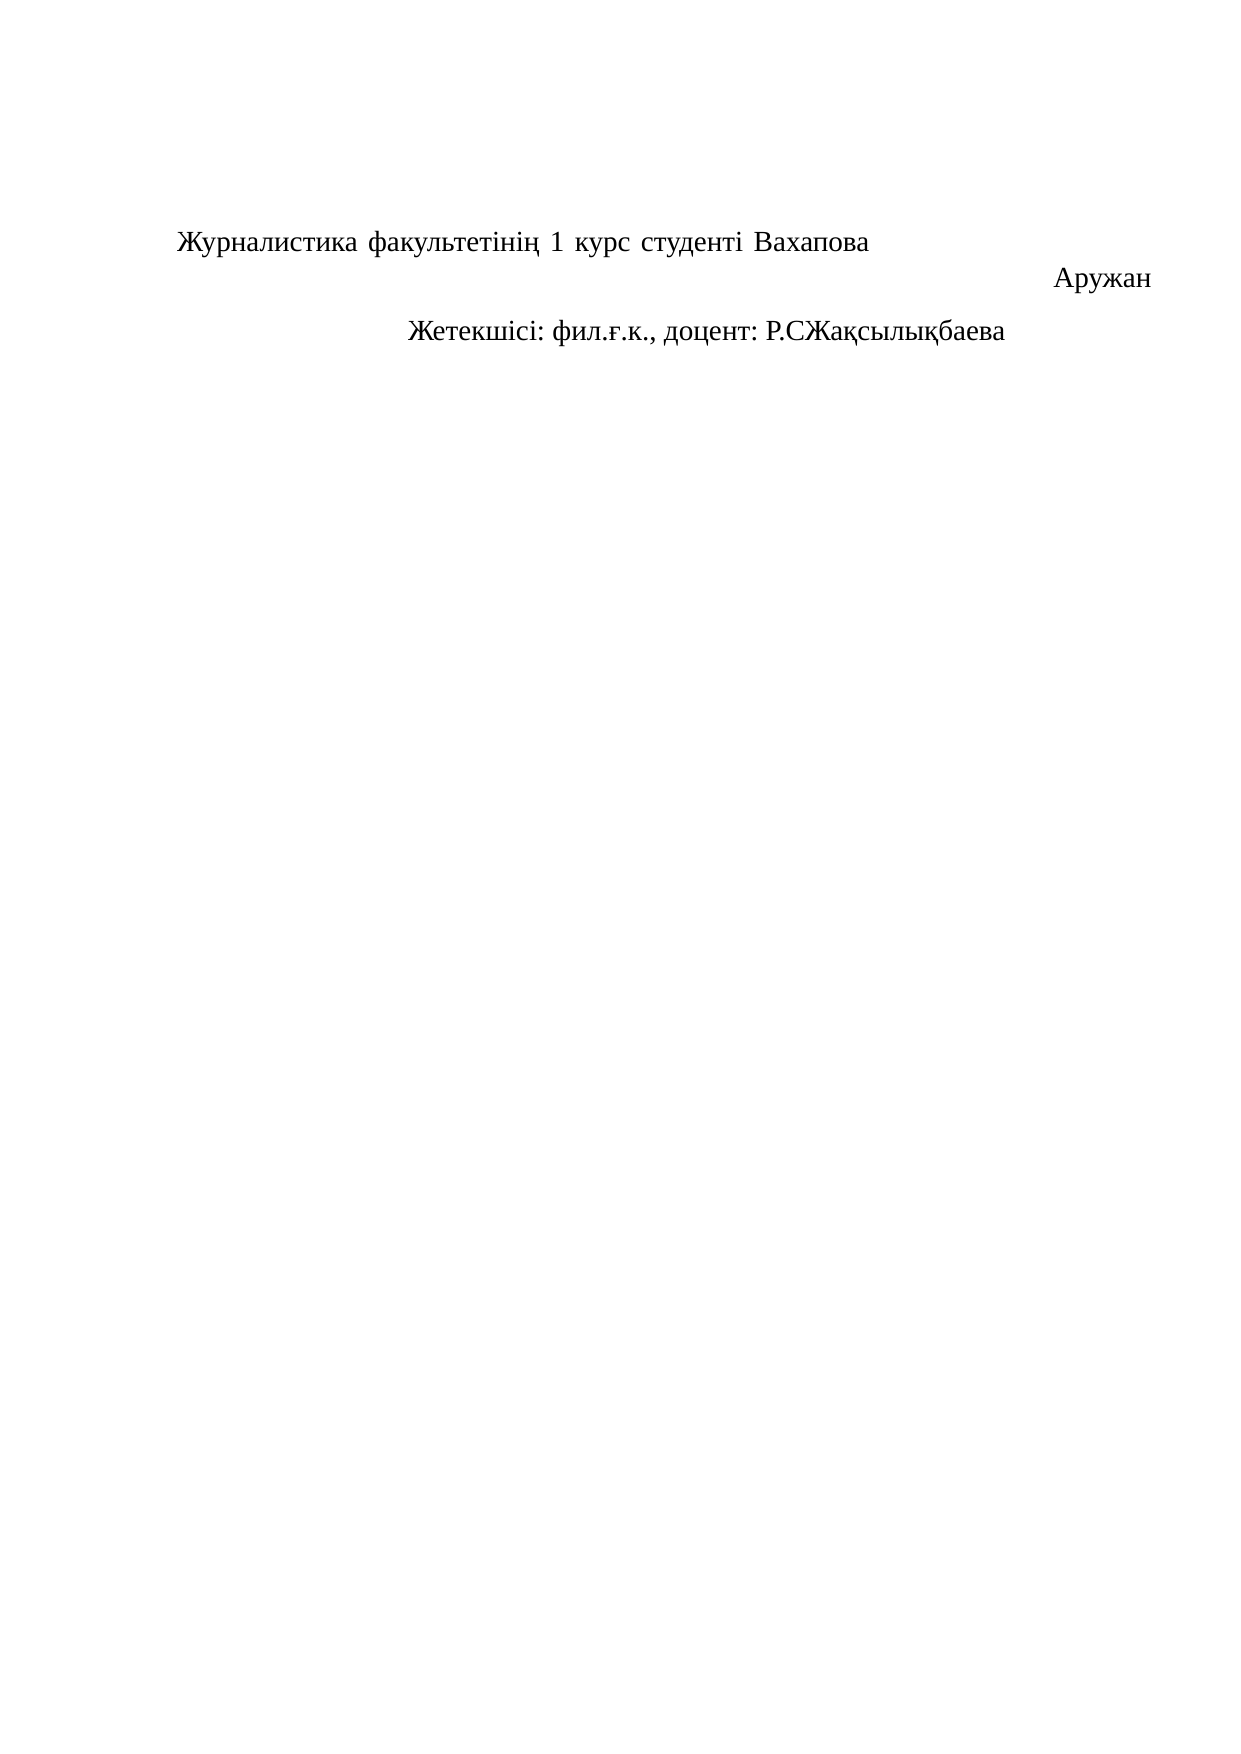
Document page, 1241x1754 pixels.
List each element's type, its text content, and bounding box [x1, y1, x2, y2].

text Жетекшісі: фил.ғ.к., доцент: Р.СЖақсылықбаева [177, 313, 1152, 346]
text Журналистика факультетінің 1 курс студенті Вахапова Аружан [177, 224, 1152, 293]
